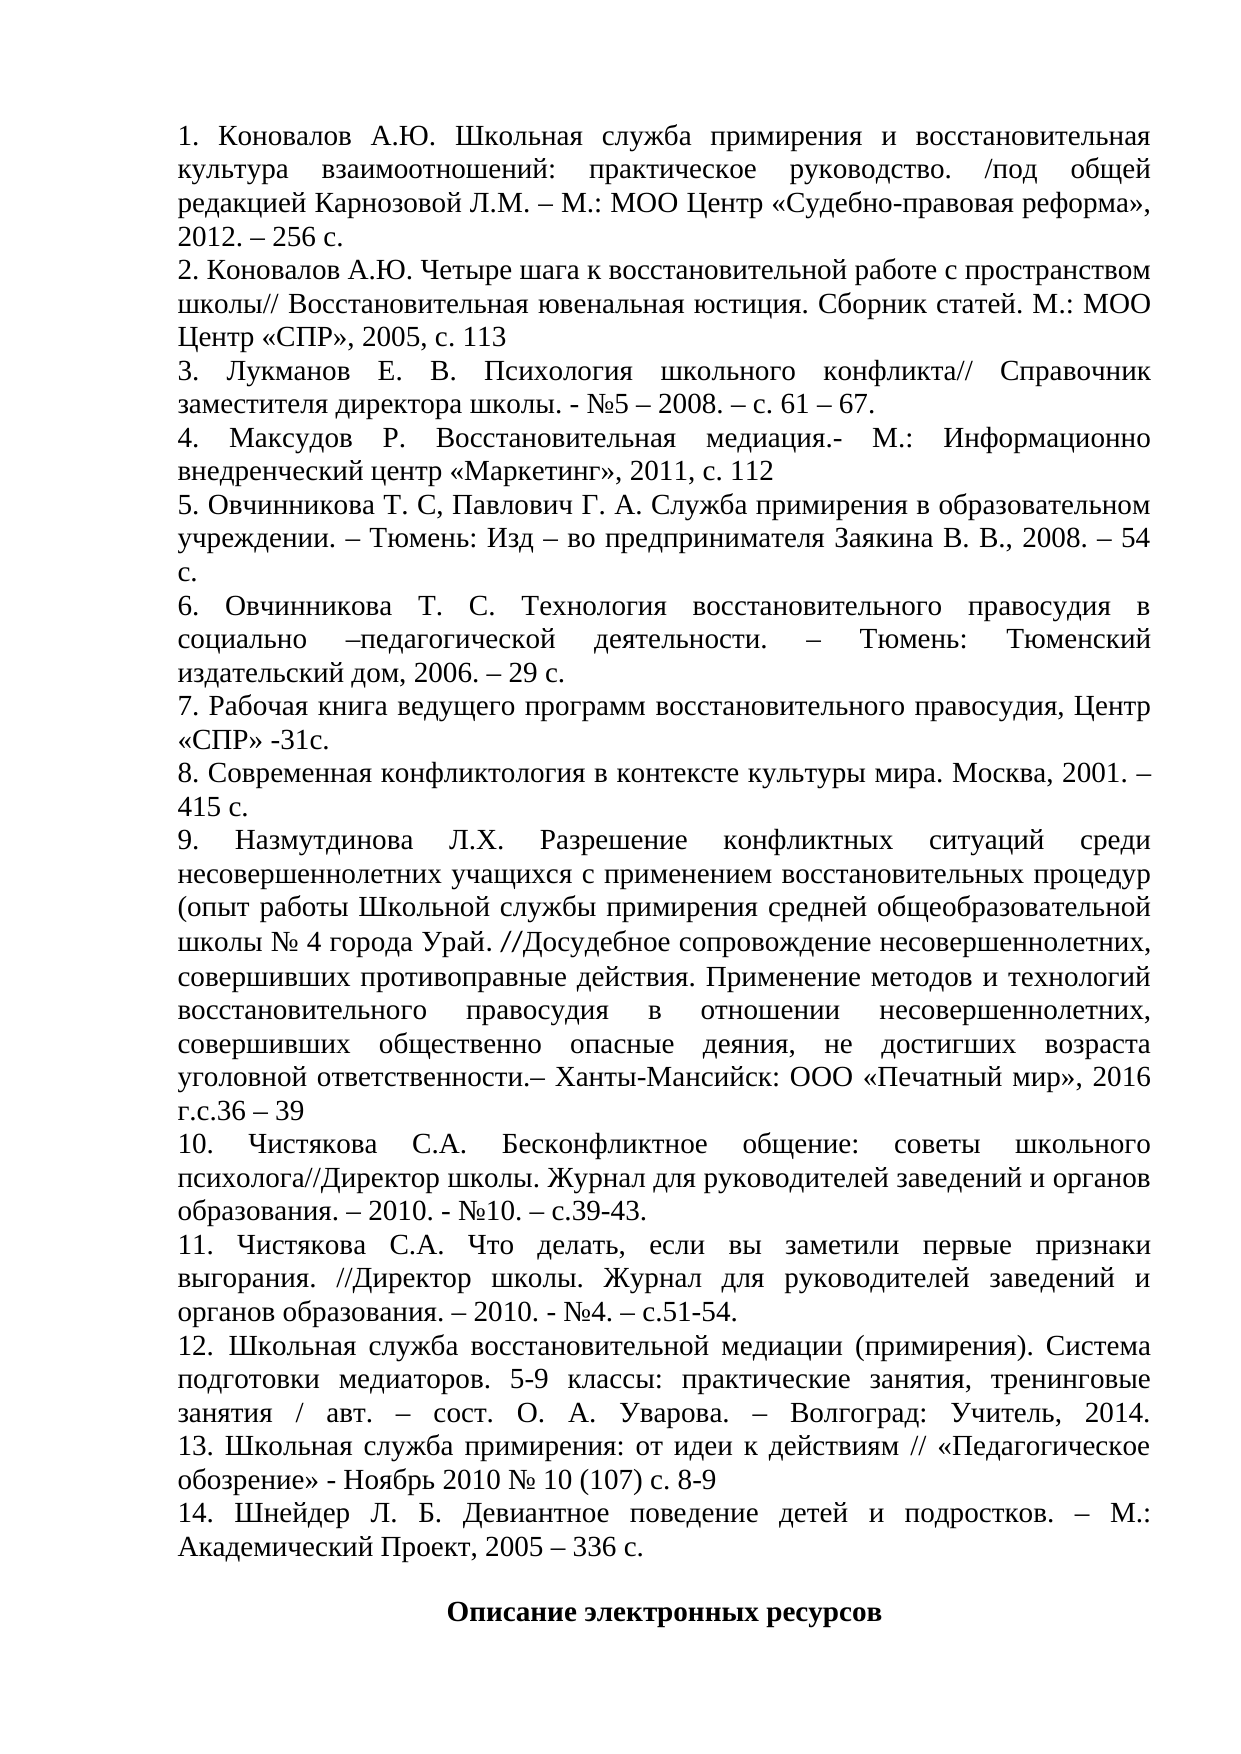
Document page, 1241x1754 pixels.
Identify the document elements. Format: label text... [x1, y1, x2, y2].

text 11. Чистякова С.А. Что делать, если вы заметили первые признаки выгорания. //Директор школы. Журнал для руководителей заведений и органов образования. – 2010. - №4. – с.51-54. [177, 1227, 1152, 1328]
text 7. Рабочая книга ведущего программ восстановительного правосудия, Центр «СПР» -31с. [177, 688, 1152, 755]
text Описание электронных ресурсов [177, 1594, 1152, 1627]
text 12. Школьная служба восстановительной медиации (примирения). Система подготовки медиаторов. 5-9 классы: практические занятия, тренинговые занятия / авт. – сост. О. А. Уварова. – Волгоград: Учитель, 2014. 13. Школьная служба примирения: от идеи к действиям // «Педагогическое обозрение» - Ноябрь 2010 № 10 (107) с. 8-9 [177, 1328, 1152, 1495]
text 9. Назмутдинова Л.Х. Разрешение конфликтных ситуаций среди несовершеннолетних учащихся с применением восстановительных процедур (опыт работы Школьной службы примирения средней общеобразовательной школы № 4 города Урай. //Досудебное сопровождение несовершеннолетних, совершивших противоправные действия. Применение методов и технологий восстановительного правосудия в отношении несовершеннолетних, совершивших общественно опасные деяния, не достигших возраста уголовной ответственности.– Ханты-Мансийск: ООО «Печатный мир», 2016 г.с.36 – 39 [177, 822, 1152, 1126]
text 3. Лукманов Е. В. Психология школьного конфликта// Справочник заместителя директора школы. - №5 – 2008. – с. 61 – 67. [177, 353, 1152, 420]
text 2. Коновалов А.Ю. Четыре шага к восстановительной работе с пространством школы// Восстановительная ювенальная юстиция. Сборник статей. М.: МОО Центр «СПР», 2005, с. 113 [177, 252, 1152, 353]
text 5. Овчинникова Т. С, Павлович Г. А. Служба примирения в образовательном учреждении. – Тюмень: Изд – во предпринимателя Заякина В. В., 2008. – 54 с. 6. Овчинникова Т. С. Технология восстановительного правосудия в социально –педагогической деятельности. – Тюмень: Тюменский издательский дом, 2006. – 29 с. [177, 487, 1152, 688]
text 10. Чистякова С.А. Бесконфликтное общение: советы школьного психолога//Директор школы. Журнал для руководителей заведений и органов образования. – 2010. - №10. – с.39-43. [177, 1126, 1152, 1227]
text 4. Максудов Р. Восстановительная медиация.- М.: Информационно внедренческий центр «Маркетинг», 2011, с. 112 [177, 420, 1152, 487]
text 8. Современная конфликтология в контексте культуры мира. Москва, 2001. – 415 с. [177, 755, 1152, 822]
text 1. Коновалов А.Ю. Школьная служба примирения и восстановительная культура взаимоотношений: практическое руководство. /под общей редакцией Карнозовой Л.М. – М.: МОО Центр «Судебно-правовая реформа», 2012. – 256 с. [177, 118, 1152, 252]
text 14. Шнейдер Л. Б. Девиантное поведение детей и подростков. – М.: Академический Проект, 2005 – 336 с. [177, 1495, 1152, 1562]
